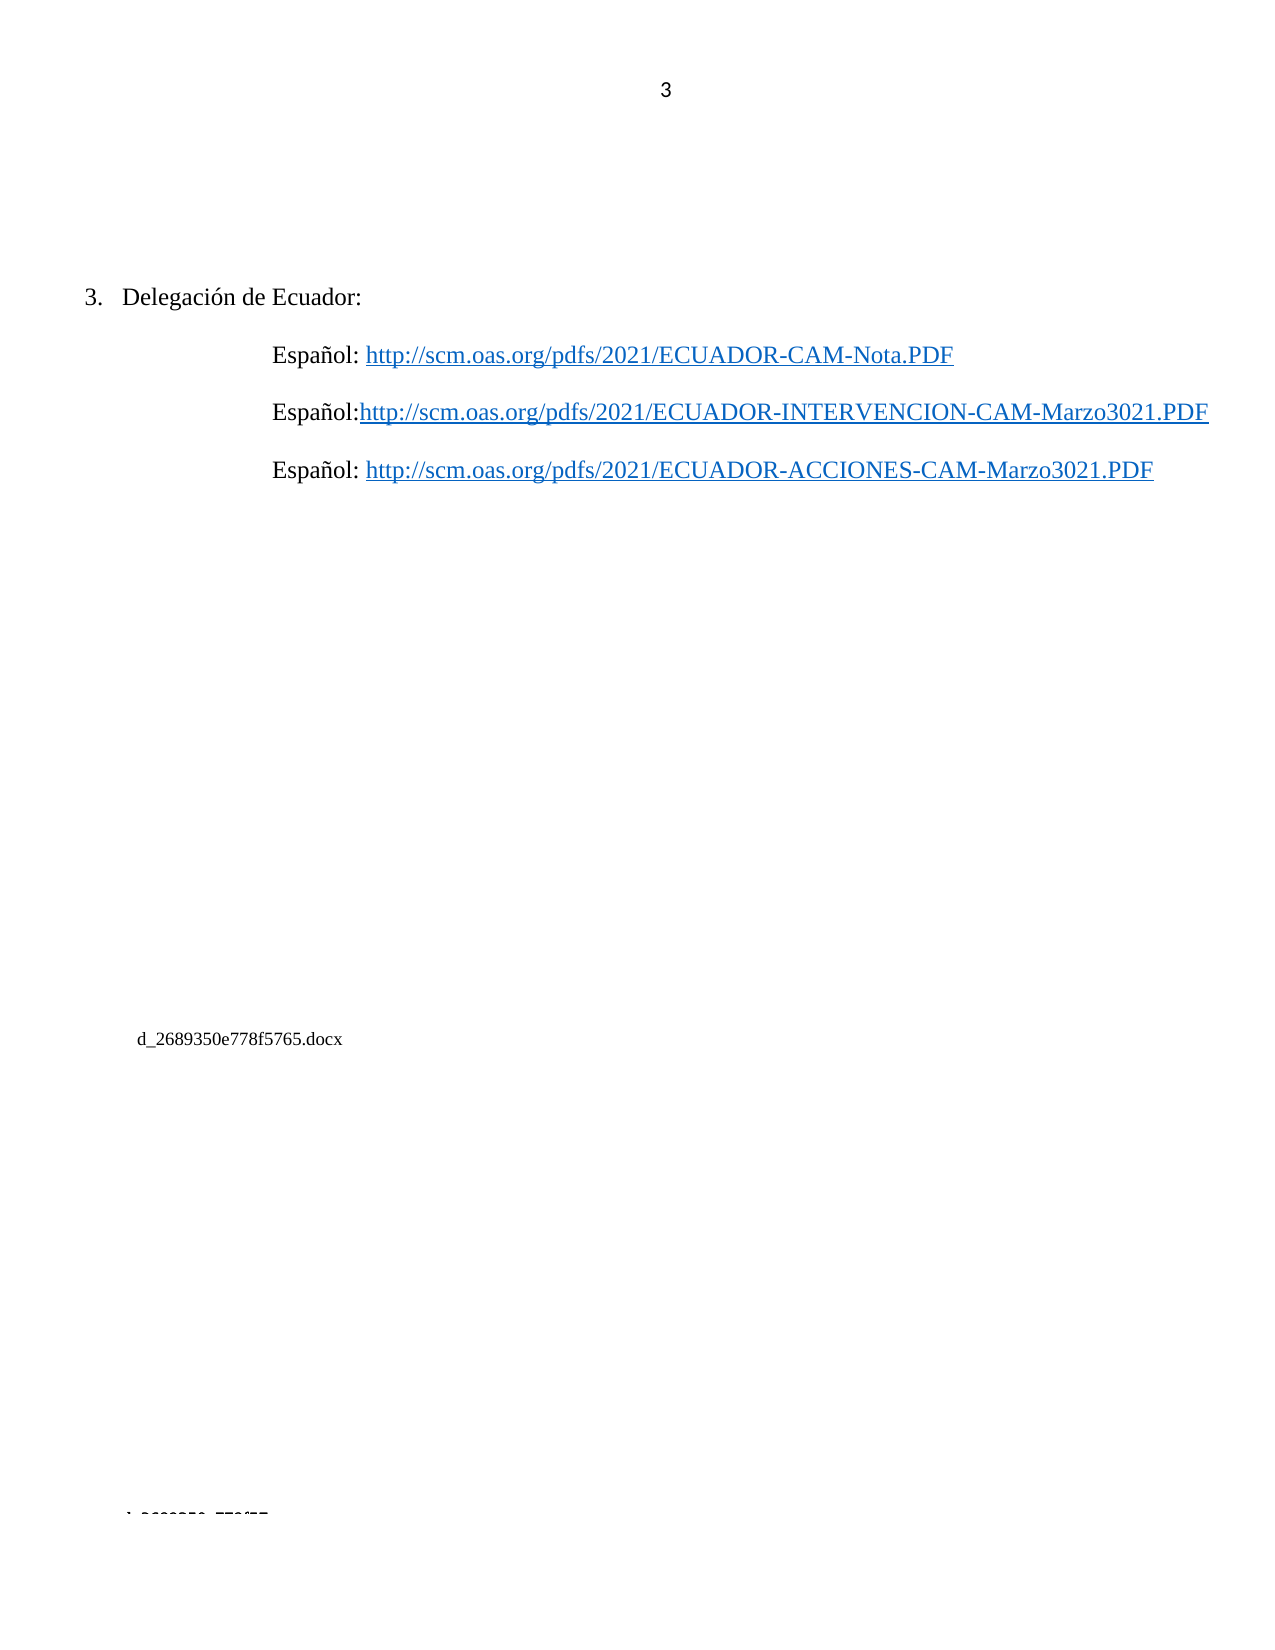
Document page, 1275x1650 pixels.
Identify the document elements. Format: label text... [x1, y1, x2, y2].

list Delegación de Ecuador: [84, 282, 1209, 311]
text Español:http://scm.oas.org/pdfs/2021/ECUADOR-INTERVENCION-CAM-Marzo3021.PDF [197, 397, 1209, 426]
text Español: http://scm.oas.org/pdfs/2021/ECUADOR-ACCIONES-CAM-Marzo3021.PDF [197, 455, 1209, 484]
text Español: http://scm.oas.org/pdfs/2021/ECUADOR-CAM-Nota.PDF [197, 340, 1209, 369]
